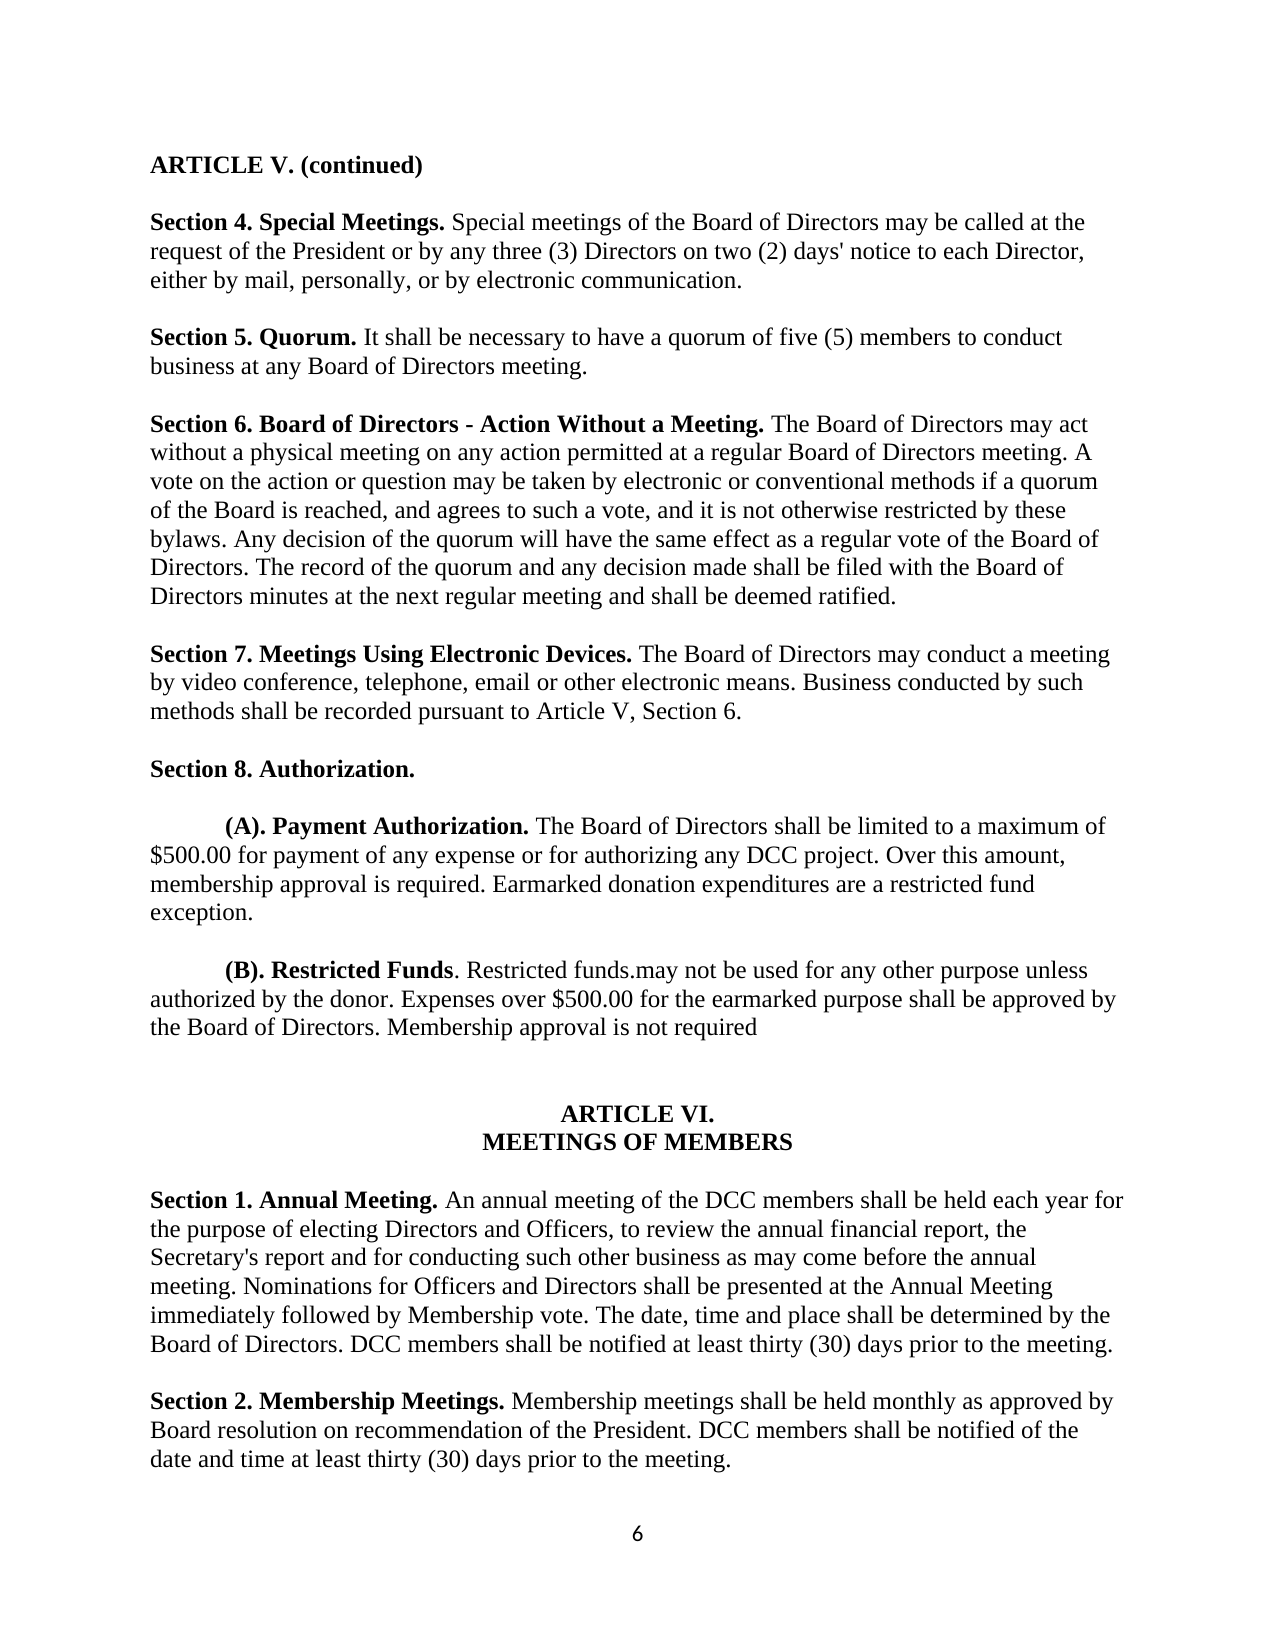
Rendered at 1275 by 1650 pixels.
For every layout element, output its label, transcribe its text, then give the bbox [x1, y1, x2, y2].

text MEETINGS OF MEMBERS [150, 1127, 1125, 1156]
text (A). Payment Authorization. The Board of Directors shall be limited to a maximum of $500.00 for payment of any expense or for authorizing any DCC project. Over this amount, membership approval is required. Earmarked donation expenditures are a restricted fund exception. [150, 811, 1125, 926]
text Section 7. Meetings Using Electronic Devices. The Board of Directors may conduct a meeting by video conference, telephone, email or other electronic means. Business conducted by such methods shall be recorded pursuant to Article V, Section 6. [150, 639, 1125, 725]
text ARTICLE V. (continued) [150, 150, 1125, 179]
text (B). Restricted Funds. Restricted funds.may not be used for any other purpose unless authorized by the donor. Expenses over $500.00 for the earmarked purpose shall be approved by the Board of Directors. Membership approval is not required [150, 955, 1125, 1041]
text Section 6. Board of Directors - Action Without a Meeting. The Board of Directors may act without a physical meeting on any action permitted at a regular Board of Directors meeting. A vote on the action or question may be taken by electronic or conventional methods if a quorum of the Board is reached, and agrees to such a vote, and it is not otherwise restricted by these bylaws. Any decision of the quorum will have the same effect as a regular vote of the Board of Directors. The record of the quorum and any decision made shall be filed with the Board of Directors minutes at the next regular meeting and shall be deemed ratified. [150, 409, 1125, 610]
text Section 2. Membership Meetings. Membership meetings shall be held monthly as approved by Board resolution on recommendation of the President. DCC members shall be notified of the date and time at least thirty (30) days prior to the meeting. [150, 1386, 1125, 1472]
text Section 4. Special Meetings. Special meetings of the Board of Directors may be called at the request of the President or by any three (3) Directors on two (2) days' notice to each Director, either by mail, personally, or by electronic communication. [150, 207, 1125, 294]
text Section 8. Authorization. [150, 754, 1125, 782]
text Section 5. Quorum. It shall be necessary to have a quorum of five (5) members to conduct business at any Board of Directors meeting. [150, 322, 1125, 380]
text Section 1. Annual Meeting. An annual meeting of the DCC members shall be held each year for the purpose of electing Directors and Officers, to review the annual financial report, the Secretary's report and for conducting such other business as may come before the annual meeting. Nominations for Officers and Directors shall be presented at the Annual Meeting immediately followed by Membership vote. The date, time and place shall be determined by the Board of Directors. DCC members shall be notified at least thirty (30) days prior to the meeting. [150, 1185, 1125, 1357]
text ARTICLE VI. [150, 1099, 1125, 1127]
